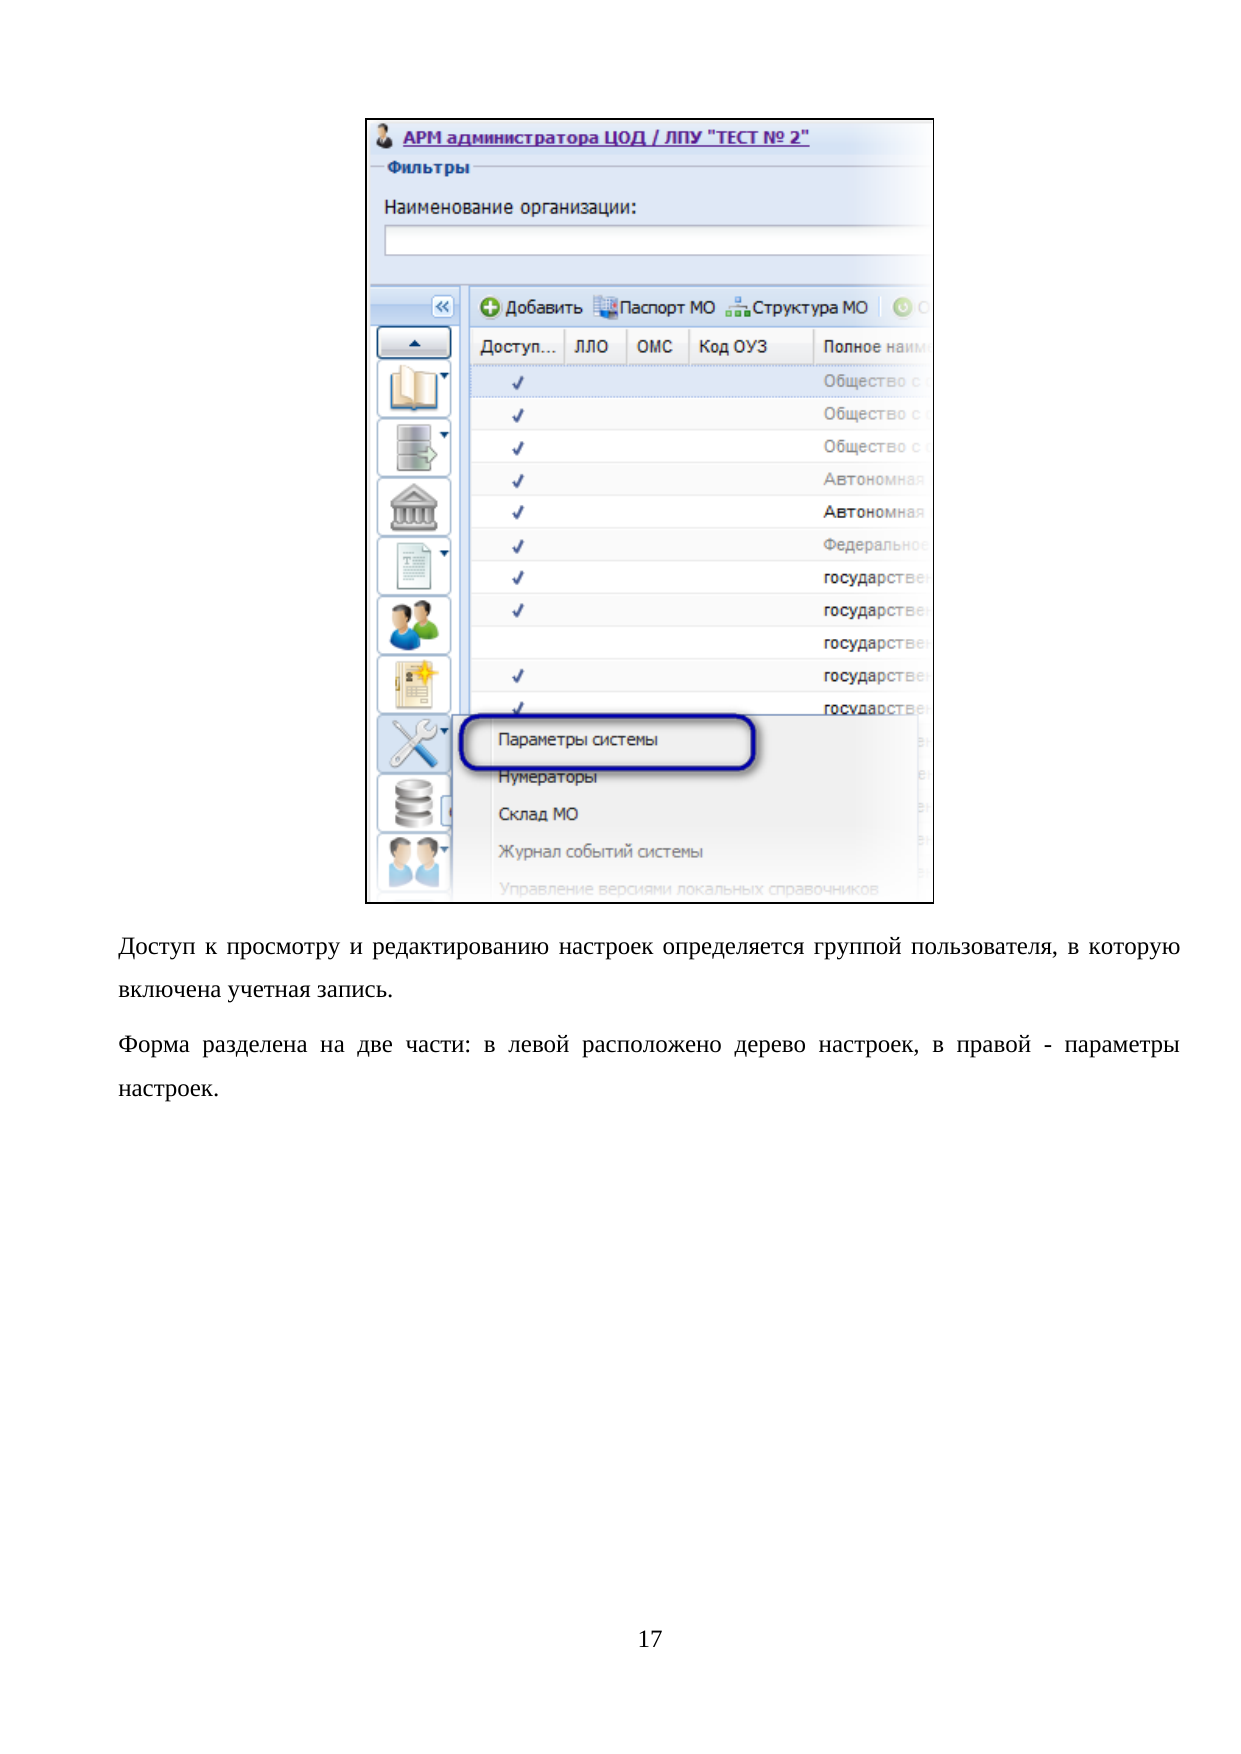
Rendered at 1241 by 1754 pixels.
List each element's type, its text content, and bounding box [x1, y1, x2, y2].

text Доступ к просмотру и редактированию настроек определяется группой пользователя, в которую включена учетная запись. [118, 931, 1181, 1003]
text Форма разделена на две части: в левой расположено дерево настроек, в правой - параметры настроек. [118, 1029, 1181, 1101]
picture [367, 120, 933, 902]
